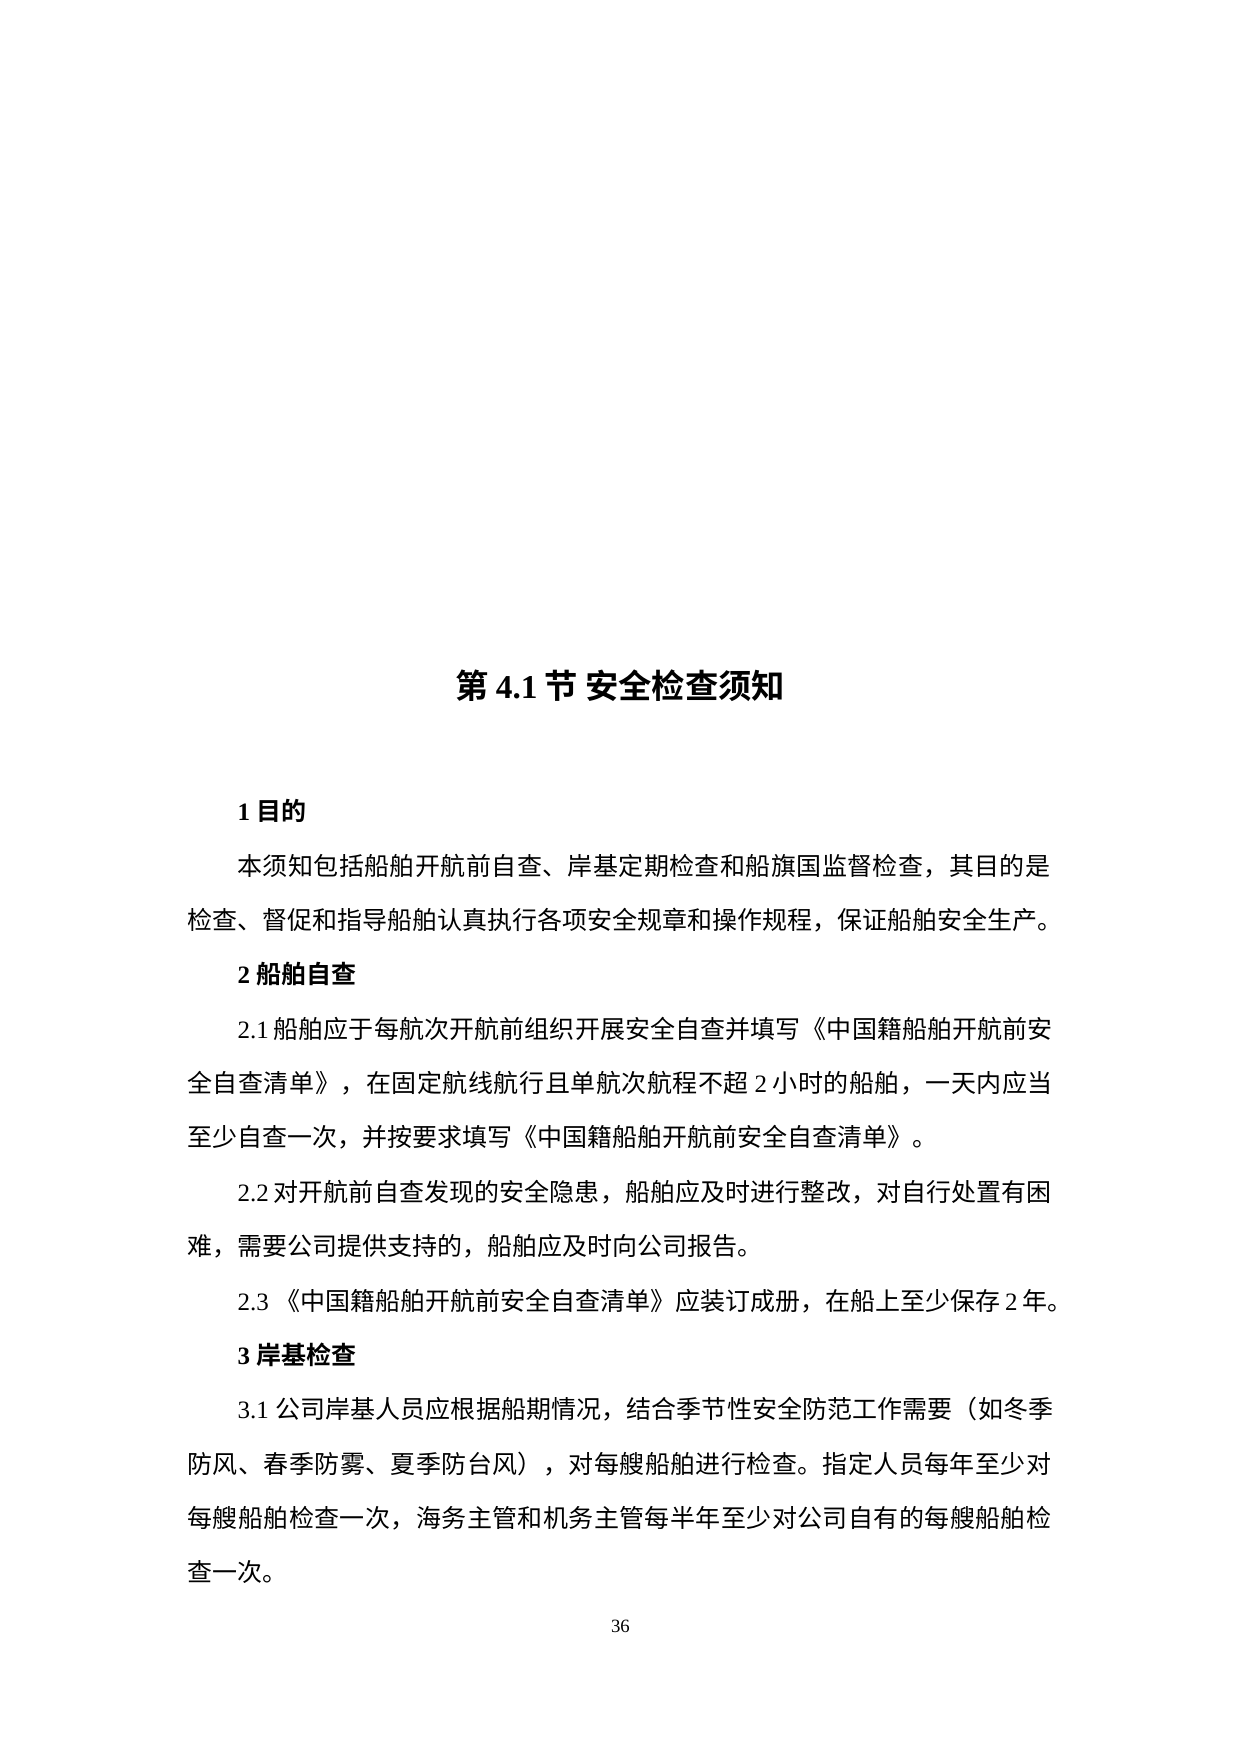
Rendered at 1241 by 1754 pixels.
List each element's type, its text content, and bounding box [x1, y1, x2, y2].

text 3 岸基检查 [187, 1335, 1053, 1372]
text 2 船舶自查 [187, 955, 1053, 991]
text 第4.1节 安全检查须知 [187, 660, 1053, 708]
text 2.1船舶应于每航次开航前组织开展安全自查并填写《中国籍船舶开航前安全自查清单》，在固定航线航行且单航次航程不超2小时的船舶，一天内应当至少自查一次，并按要求填写《中国籍船舶开航前安全自查清单》。 [187, 1009, 1053, 1154]
text 2.3 《中国籍船舶开航前安全自查清单》应装订成册，在船上至少保存2年。 [187, 1281, 1053, 1317]
text 本须知包括船舶开航前自查、岸基定期检查和船旗国监督检查，其目的是检查、督促和指导船舶认真执行各项安全规章和操作规程，保证船舶安全生产。 [187, 846, 1053, 937]
text 2.2对开航前自查发现的安全隐患，船舶应及时进行整改，对自行处置有困难，需要公司提供支持的，船舶应及时向公司报告。 [187, 1172, 1053, 1263]
text 3.1 公司岸基人员应根据船期情况，结合季节性安全防范工作需要（如冬季防风、春季防雾、夏季防台风），对每艘船舶进行检查。指定人员每年至少对每艘船舶检查一次，海务主管和机务主管每半年至少对公司自有的每艘船舶检查一次。 [187, 1390, 1053, 1589]
text 1 目的 [187, 792, 1053, 828]
